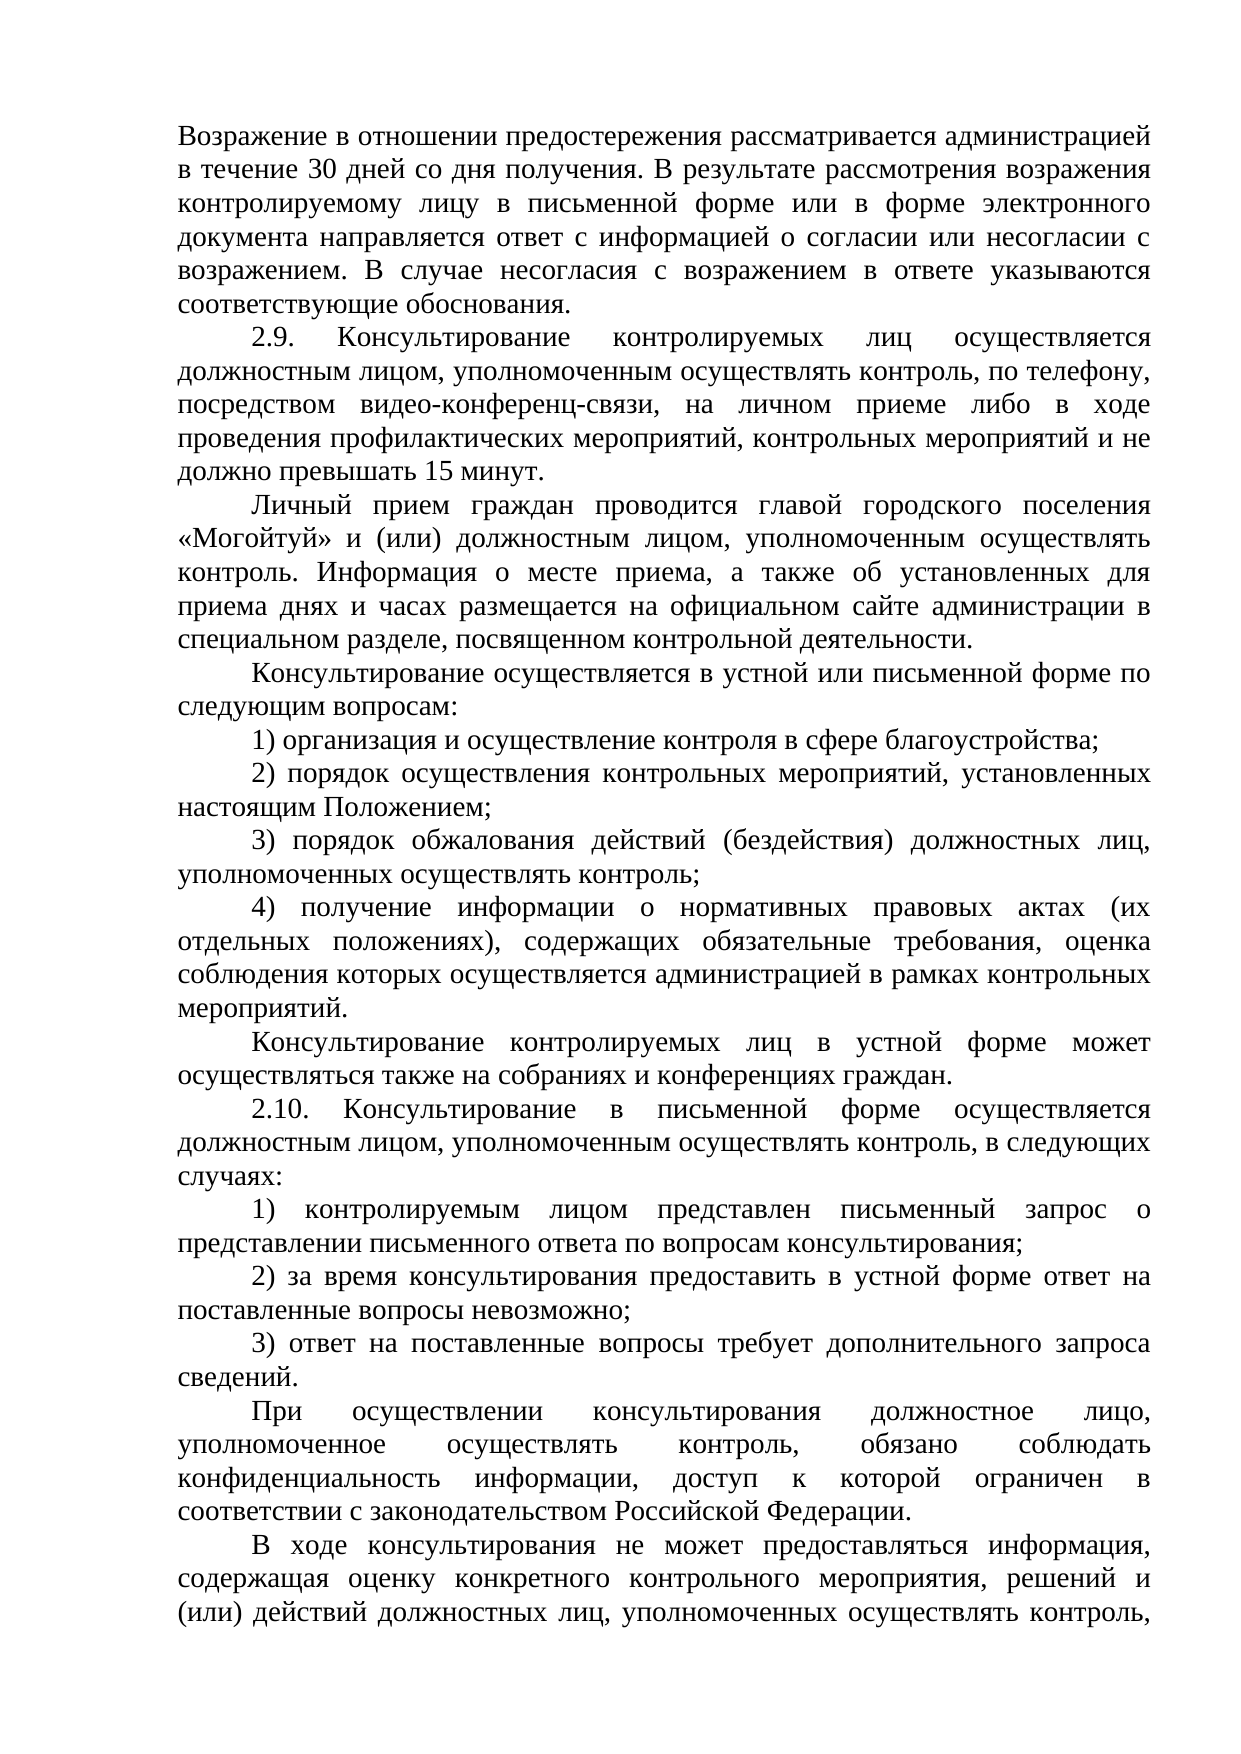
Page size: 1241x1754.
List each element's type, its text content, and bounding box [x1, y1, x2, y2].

text 2.9. Консультирование контролируемых лиц осуществляется должностным лицом, уполномоченным осуществлять контроль, по телефону, посредством видео-конференц-связи, на личном приеме либо в ходе проведения профилактических мероприятий, контрольных мероприятий и не должно превышать 15 минут. [177, 319, 1152, 487]
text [177, 1527, 1152, 1627]
text 1) организация и осуществление контроля в сфере благоустройства; [177, 722, 1152, 755]
text 2.10. Консультирование в письменной форме осуществляется должностным лицом, уполномоченным осуществлять контроль, в следующих случаях: [177, 1091, 1152, 1191]
text Консультирование осуществляется в устной или письменной форме по следующим вопросам: [177, 655, 1152, 722]
text 2) порядок осуществления контрольных мероприятий, установленных настоящим Положением; [177, 755, 1152, 822]
text 4) получение информации о нормативных правовых актах (их отдельных положениях), содержащих обязательные требования, оценка соблюдения которых осуществляется администрацией в рамках контрольных мероприятий. [177, 889, 1152, 1024]
text 2) за время консультирования предоставить в устной форме ответ на поставленные вопросы невозможно; [177, 1258, 1152, 1326]
text Личный прием граждан проводится главой городского поселения «Могойтуй» и (или) должностным лицом, уполномоченным осуществлять контроль. Информация о месте приема, а также об установленных для приема днях и часах размещается на официальном сайте администрации в специальном разделе, посвященном контрольной деятельности. [177, 487, 1152, 655]
text 1) контролируемым лицом представлен письменный запрос о представлении письменного ответа по вопросам консультирования; [177, 1191, 1152, 1258]
text При осуществлении консультирования должностное лицо, уполномоченное осуществлять контроль, обязано соблюдать конфиденциальность информации, доступ к которой ограничен в соответствии с законодательством Российской Федерации. [177, 1393, 1152, 1527]
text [177, 118, 1152, 319]
text 3) порядок обжалования действий (бездействия) должностных лиц, уполномоченных осуществлять контроль; [177, 822, 1152, 889]
text 3) ответ на поставленные вопросы требует дополнительного запроса сведений. [177, 1326, 1152, 1393]
text Консультирование контролируемых лиц в устной форме может осуществляться также на собраниях и конференциях граждан. [177, 1024, 1152, 1091]
